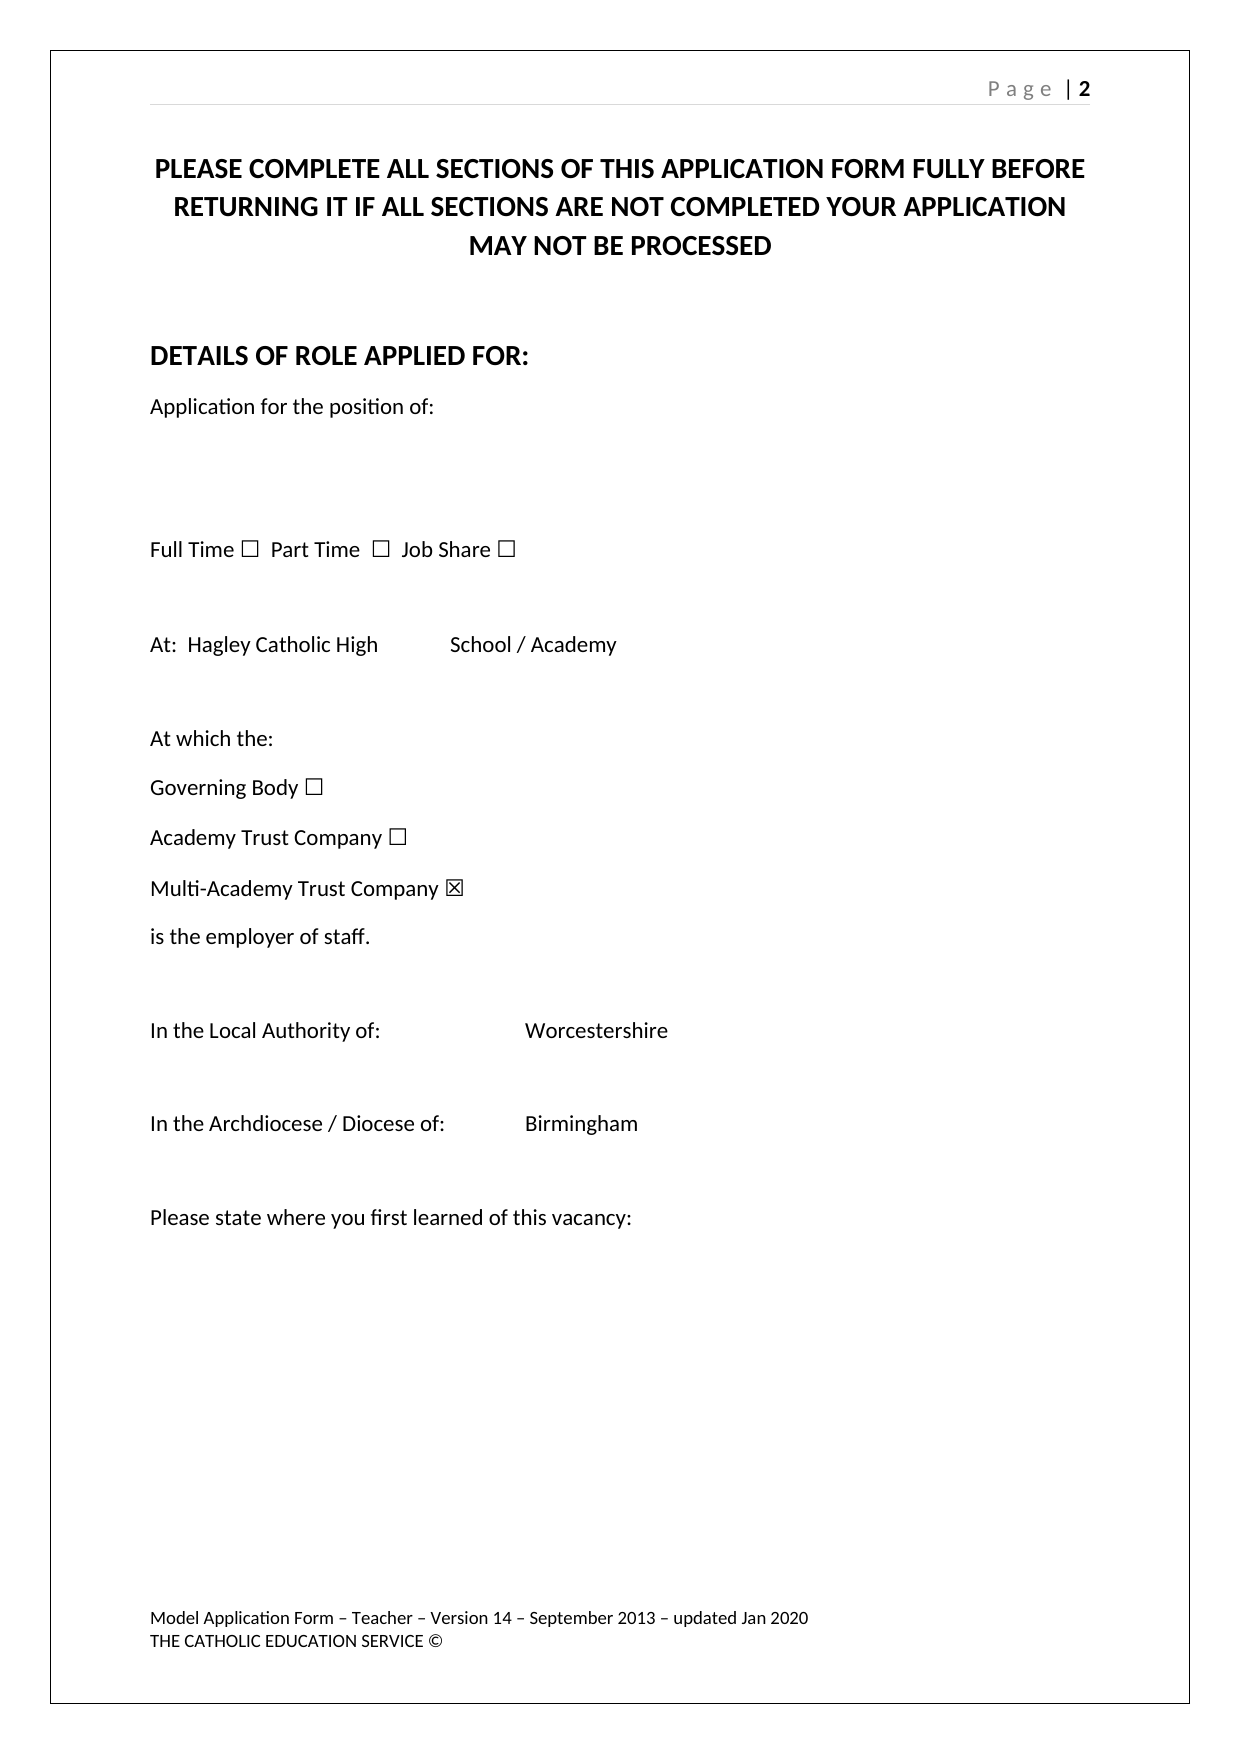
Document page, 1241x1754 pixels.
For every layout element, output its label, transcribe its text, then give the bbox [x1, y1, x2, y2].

text At: Hagley Catholic High School / Academy [150, 630, 1090, 658]
text Application for the position of: [150, 392, 1090, 420]
text In the Archdiocese / Diocese of: Birmingham [150, 1109, 1090, 1137]
text Full Time Part Time Job Share [150, 533, 1090, 564]
text In the Local Authority of: Worcestershire [150, 1016, 1090, 1044]
text Academy Trust Company [150, 821, 1090, 852]
text At which the: [150, 724, 1090, 752]
text is the employer of staff. [150, 922, 1090, 950]
text Governing Body [150, 771, 1090, 802]
text DETAILS OF ROLE APPLIED FOR: [150, 337, 1090, 373]
text PLEASE COMPLETE ALL SECTIONS OF THIS APPLICATION FORM FULLY BEFORE RETURNING IT IF ALL SECTIONS ARE NOT COMPLETED YOUR APPLICATION MAY NOT BE PROCESSED [150, 150, 1090, 262]
text Multi-Academy Trust Company [150, 872, 1090, 903]
text Please state where you first learned of this vacancy: [150, 1203, 1090, 1231]
